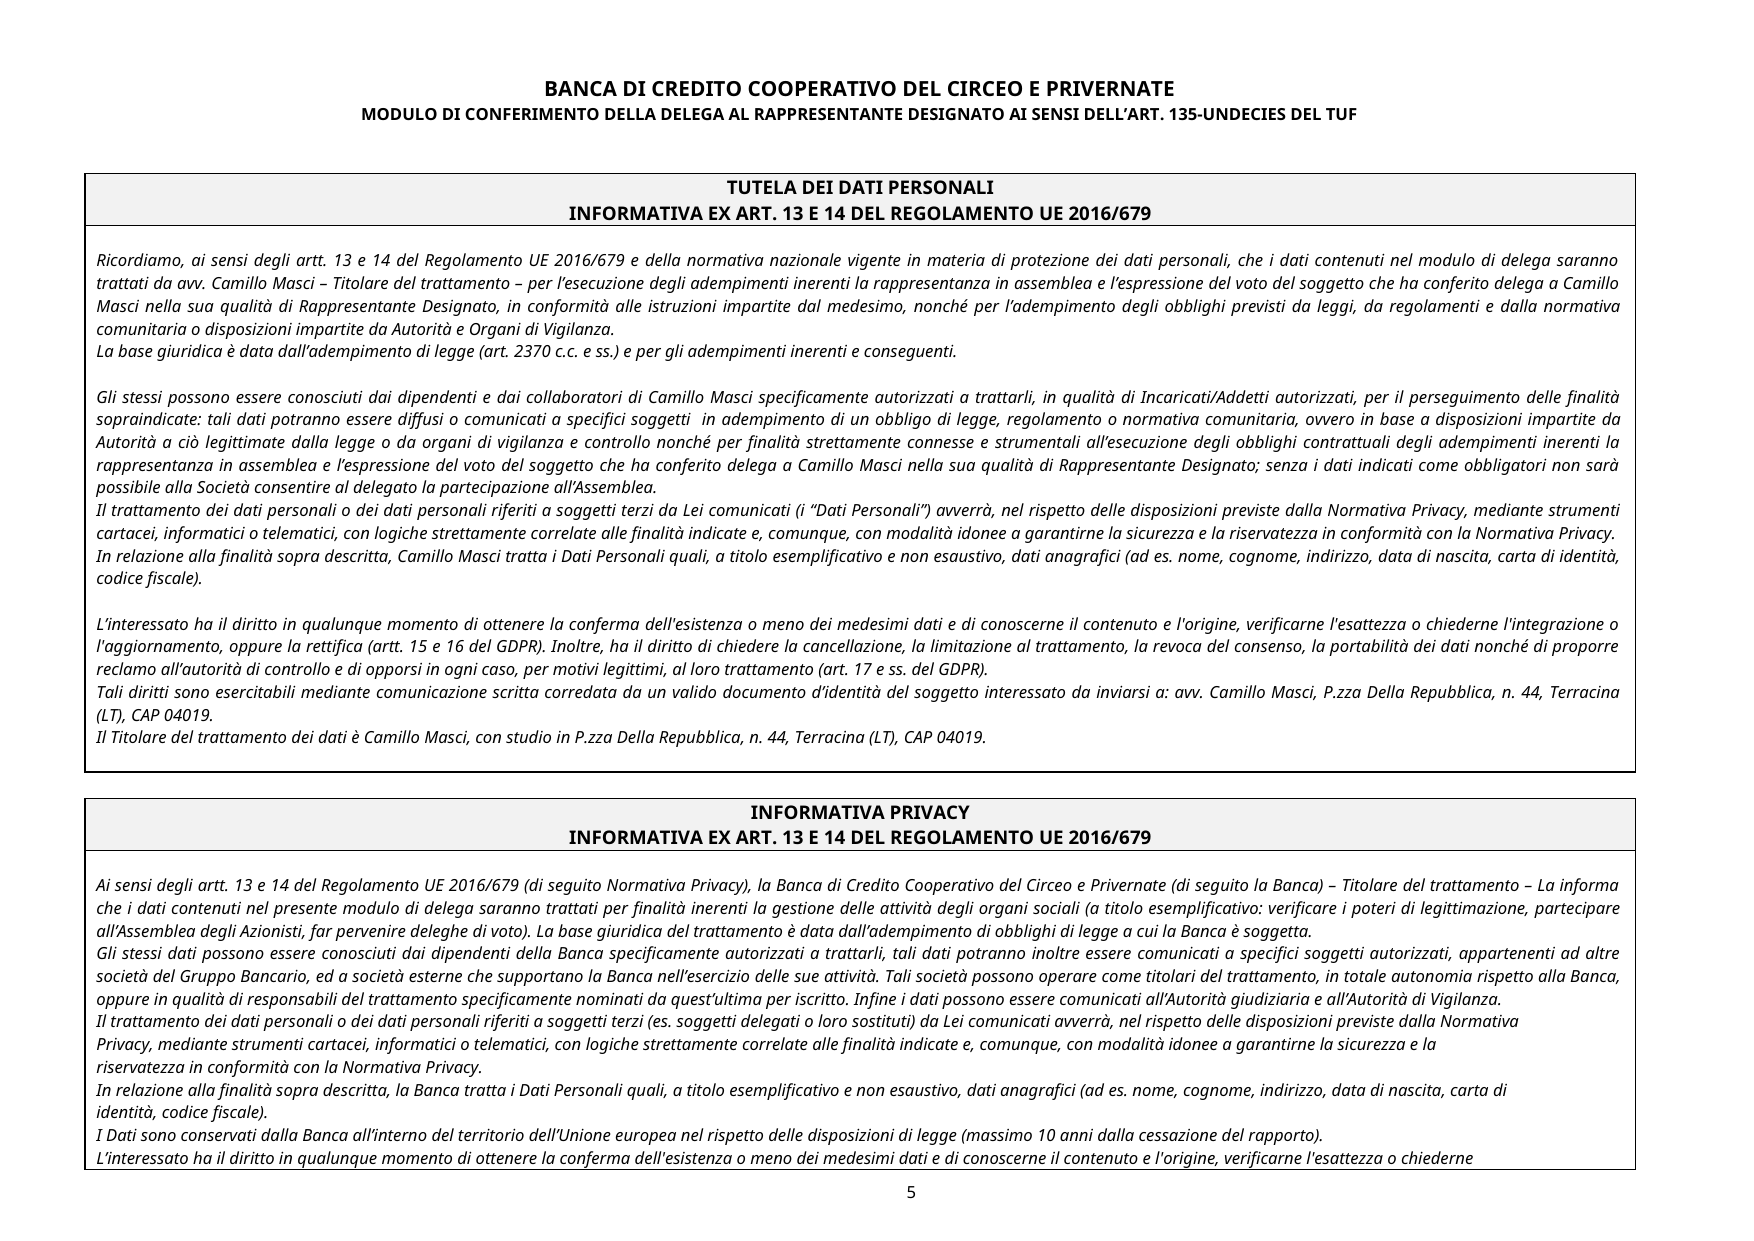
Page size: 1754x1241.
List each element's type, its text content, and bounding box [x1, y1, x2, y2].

table_header TUTELA DEI DATI PERSONALI INFORMATIVA EX ART. 13 E 14 DEL REGOLAMENTO UE 2016/679 [86, 174, 1635, 225]
table_header INFORMATIVA PRIVACY INFORMATIVA EX ART. 13 E 14 DEL REGOLAMENTO UE 2016/679 [86, 799, 1635, 850]
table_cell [86, 851, 1635, 1169]
table_cell Ricordiamo, ai sensi degli artt. 13 e 14 del Regolamento UE 2016/679 e della normativa nazionale vigente in materia di protezione dei dati personali, che i dati contenuti nel modulo di delega saranno trattati da avv. Camillo Masci – Titolare del trattamento – per l’esecuzione degli adempimenti inerenti la rappresentanza in assemblea e l’espressione del voto del soggetto che ha conferito delega a Camillo Masci nella sua qualità di Rappresentante Designato, in conformità alle istruzioni impartite dal medesimo, nonché per l’adempimento degli obblighi previsti da leggi, da regolamenti e dalla normativa comunitaria o disposizioni impartite da Autorità e Organi di Vigilanza. La base giuridica è data dall’adempimento di legge (art. 2370 c.c. e ss.) e per gli adempimenti inerenti e conseguenti. Gli stessi possono essere conosciuti dai dipendenti e dai collaboratori di Camillo Masci specificamente autorizzati a trattarli, in qualità di Incaricati/Addetti autorizzati, per il perseguimento delle finalità sopraindicate: tali dati potranno essere diffusi o comunicati a specifici soggetti in adempimento di un obbligo di legge, regolamento o normativa comunitaria, ovvero in base a disposizioni impartite da Autorità a ciò legittimate dalla legge o da organi di vigilanza e controllo nonché per finalità strettamente connesse e strumentali all’esecuzione degli obblighi contrattuali degli adempimenti inerenti la rappresentanza in assemblea e l’espressione del voto del soggetto che ha conferito delega a Camillo Masci nella sua qualità di Rappresentante Designato; senza i dati indicati come obbligatori non sarà possibile alla Società consentire al delegato la partecipazione all’Assemblea. Il trattamento dei dati personali o dei dati personali riferiti a soggetti terzi da Lei comunicati (i “Dati Personali”) avverrà, nel rispetto delle disposizioni previste dalla Normativa Privacy, mediante strumenti cartacei, informatici o telematici, con logiche strettamente correlate alle finalità indicate e, comunque, con modalità idonee a garantirne la sicurezza e la riservatezza in conformità con la Normativa Privacy. In relazione alla finalità sopra descritta, Camillo Masci tratta i Dati Personali quali, a titolo esemplificativo e non esaustivo, dati anagrafici (ad es. nome, cognome, indirizzo, data di nascita, carta di identità, codice fiscale). L’interessato ha il diritto in qualunque momento di ottenere la conferma dell'esistenza o meno dei medesimi dati e di conoscerne il contenuto e l'origine, verificarne l'esattezza o chiederne l'integrazione o l'aggiornamento, oppure la rettifica (artt. 15 e 16 del GDPR). Inoltre, ha il diritto di chiedere la cancellazione, la limitazione al trattamento, la revoca del consenso, la portabilità dei dati nonché di proporre reclamo all’autorità di controllo e di opporsi in ogni caso, per motivi legittimi, al loro trattamento (art. 17 e ss. del GDPR). Tali diritti sono esercitabili mediante comunicazione scritta corredata da un valido documento d’identità del soggetto interessato da inviarsi a: avv. Camillo Masci, P.zza Della Repubblica, n. 44, Terracina (LT), CAP 04019. Il Titolare del trattamento dei dati è Camillo Masci, con studio in P.zza Della Repubblica, n. 44, Terracina (LT), CAP 04019. [86, 226, 1635, 771]
